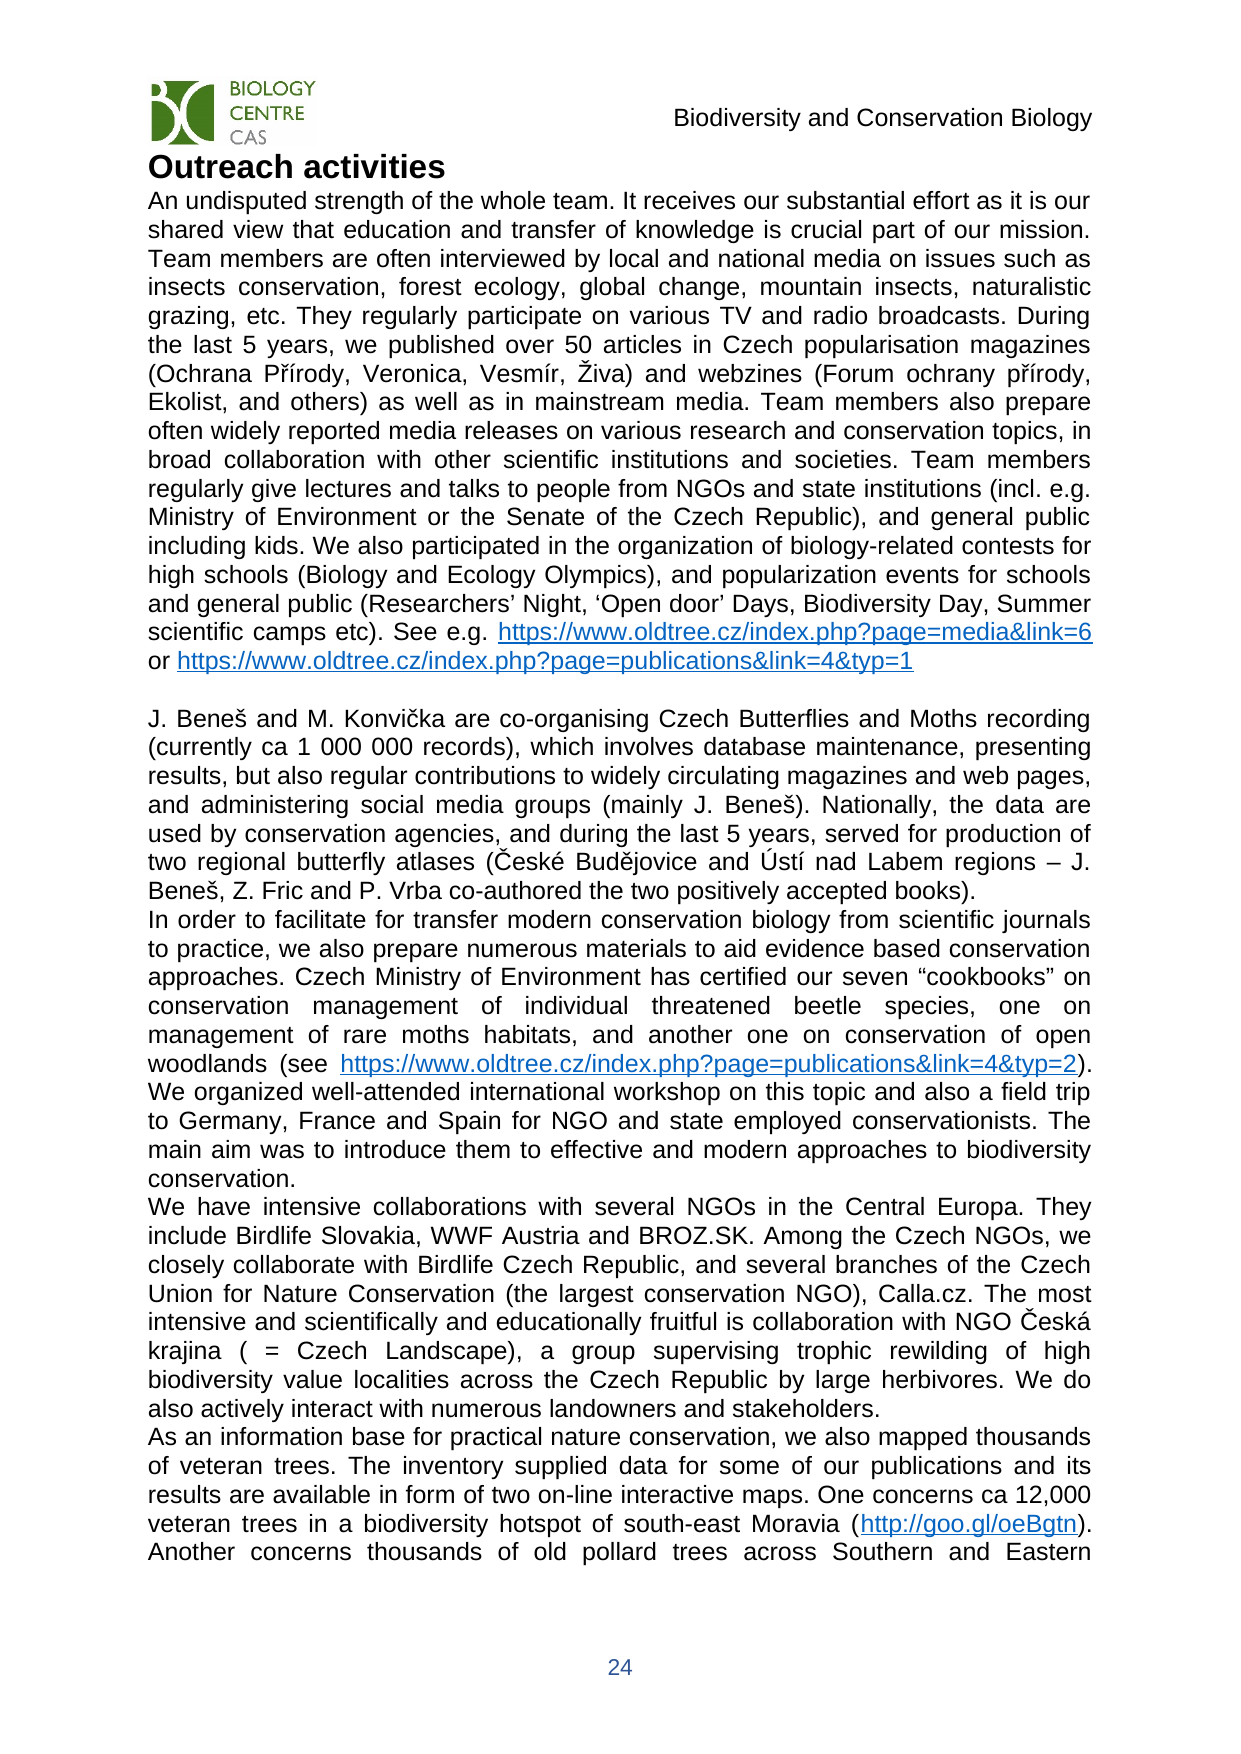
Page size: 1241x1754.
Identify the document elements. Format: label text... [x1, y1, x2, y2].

text An undisputed strength of the whole team. It receives our substantial effort as it is our shared view that education and transfer of knowledge is crucial part of our mission. Team members are often interviewed by local and national media on issues such as insects conservation, forest ecology, global change, mountain insects, naturalistic grazing, etc. They regularly participate on various TV and radio broadcasts. During the last 5 years, we published over 50 articles in Czech popularisation magazines (Ochrana Přírody, Veronica, Vesmír, Živa) and webzines (Forum ochrany přírody, Ekolist, and others) as well as in mainstream media. Team members also prepare often widely reported media releases on various research and conservation topics, in broad collaboration with other scientific institutions and societies. Team members regularly give lectures and talks to people from NGOs and state institutions (incl. e.g. Ministry of Environment or the Senate of the Czech Republic), and general public including kids. We also participated in the organization of biology-related contests for high schools (Biology and Ecology Olympics), and popularization events for schools and general public (Researchers’ Night, ‘Open door’ Days, Biodiversity Day, Summer scientific camps etc). See e.g. https://www.oldtree.cz/index.php?page=media&link=6 or https://www.oldtree.cz/index.php?page=publications&link=4&typ=1 [148, 186, 1093, 675]
text In order to facilitate for transfer modern conservation biology from scientific journals to practice, we also prepare numerous materials to aid evidence based conservation approaches. Czech Ministry of Environment has certified our seven “cookbooks” on conservation management of individual threatened beetle species, one on management of rare moths habitats, and another one on conservation of open woodlands (see https://www.oldtree.cz/index.php?page=publications&link=4&typ=2). We organized well-attended international workshop on this topic and also a field trip to Germany, France and Spain for NGO and state employed conservationists. The main aim was to introduce them to effective and modern approaches to biodiversity conservation. [148, 905, 1093, 1192]
text We have intensive collaborations with several NGOs in the Central Europa. They include Birdlife Slovakia, WWF Austria and BROZ.SK. Among the Czech NGOs, we closely collaborate with Birdlife Czech Republic, and several branches of the Czech Union for Nature Conservation (the largest conservation NGO), Calla.cz. The most intensive and scientifically and educationally fruitful is collaboration with NGO Česká krajina ( = Czech Landscape), a group supervising trophic rewilding of high biodiversity value localities across the Czech Republic by large herbivores. We do also actively interact with numerous landowners and stakeholders. [148, 1192, 1093, 1422]
subtitle Outreach activities [148, 148, 1093, 186]
text J. Beneš and M. Konvička are co-organising Czech Butterflies and Moths recording (currently ca 1 000 000 records), which involves database maintenance, presenting results, but also regular contributions to widely circulating magazines and web pages, and administering social media groups (mainly J. Beneš). Nationally, the data are used by conservation agencies, and during the last 5 years, served for production of two regional butterfly atlases (České Budějovice and Ústí nad Labem regions – J. Beneš, Z. Fric and P. Vrba co-authored the two positively accepted books). [148, 703, 1093, 905]
picture [145, 76, 318, 146]
